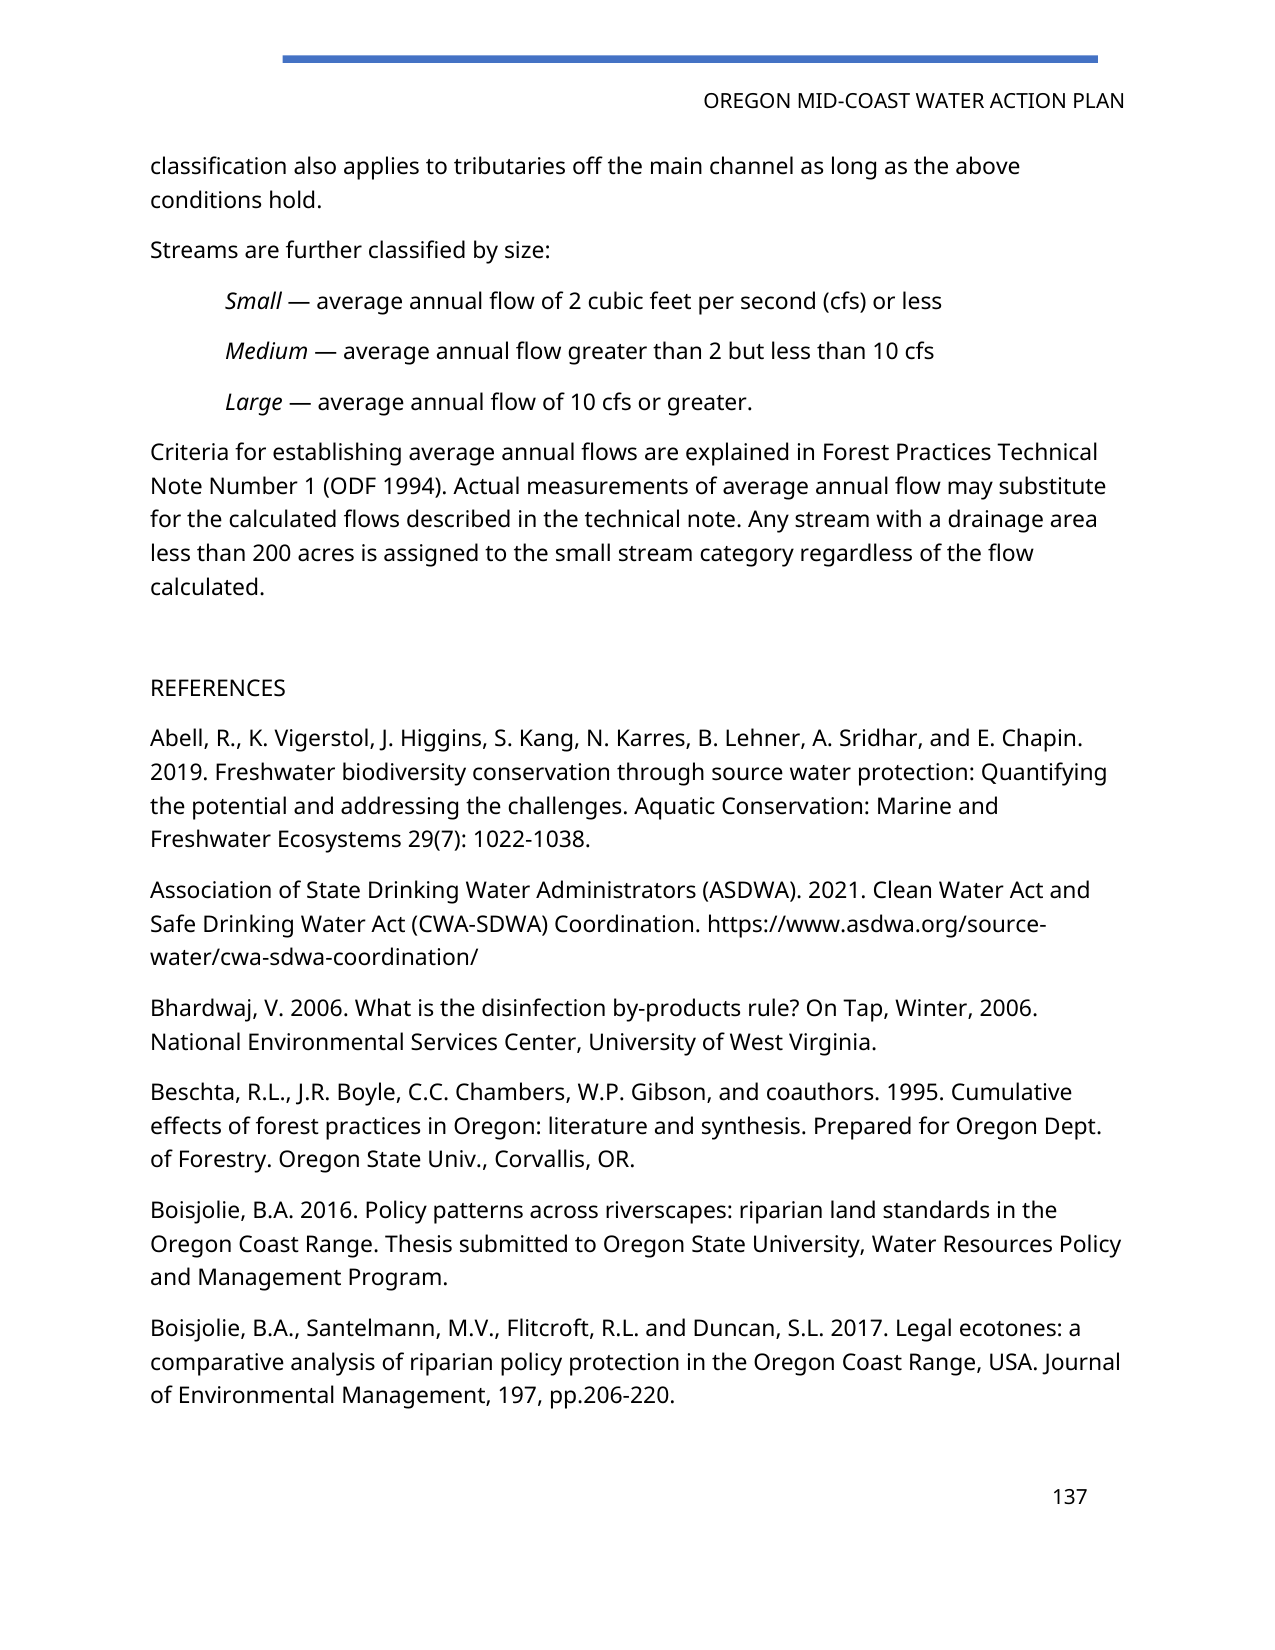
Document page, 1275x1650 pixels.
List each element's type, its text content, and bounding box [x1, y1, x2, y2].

text Boisjolie, B.A. 2016. Policy patterns across riverscapes: riparian land standards in the Oregon Coast Range. Thesis submitted to Oregon State University, Water Resources Policy and Management Program. [150, 1194, 1125, 1292]
text Small — average annual flow of 2 cubic feet per second (cfs) or less [150, 284, 1125, 316]
text Medium — average annual flow greater than 2 but less than 10 cfs [150, 335, 1125, 366]
text REFERENCES [150, 672, 1125, 703]
text Abell, R., K. Vigerstol, J. Higgins, S. Kang, N. Karres, B. Lehner, A. Sridhar, and E. Chapin. 2019. Freshwater biodiversity conservation through source water protection: Quantifying the potential and addressing the challenges. Aquatic Conservation: Marine and Freshwater Ecosystems 29(7): 1022-1038. [150, 722, 1125, 854]
text Streams are further classified by size: [150, 234, 1125, 265]
text Boisjolie, B.A., Santelmann, M.V., Flitcroft, R.L. and Duncan, S.L. 2017. Legal ecotones: a comparative analysis of riparian policy protection in the Oregon Coast Range, USA. Journal of Environmental Management, 197, pp.206-220. [150, 1312, 1125, 1410]
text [150, 150, 1125, 215]
text Large — average annual flow of 10 cfs or greater. [150, 385, 1125, 417]
text Bhardwaj, V. 2006. What is the disinfection by-products rule? On Tap, Winter, 2006. National Environmental Services Center, University of West Virginia. [150, 992, 1125, 1057]
text Criteria for establishing average annual flows are explained in Forest Practices Technical Note Number 1 (ODF 1994). Actual measurements of average annual flow may substitute for the calculated flows described in the technical note. Any stream with a drainage area less than 200 acres is assigned to the small stream category regardless of the flow calculated. [150, 436, 1125, 602]
text Beschta, R.L., J.R. Boyle, C.C. Chambers, W.P. Gibson, and coauthors. 1995. Cumulative effects of forest practices in Oregon: literature and synthesis. Prepared for Oregon Dept. of Forestry. Oregon State Univ., Corvallis, OR. [150, 1076, 1125, 1174]
text Association of State Drinking Water Administrators (ASDWA). 2021. Clean Water Act and Safe Drinking Water Act (CWA-SDWA) Coordination. https://www.asdwa.org/source-water/cwa-sdwa-coordination/ [150, 874, 1125, 972]
